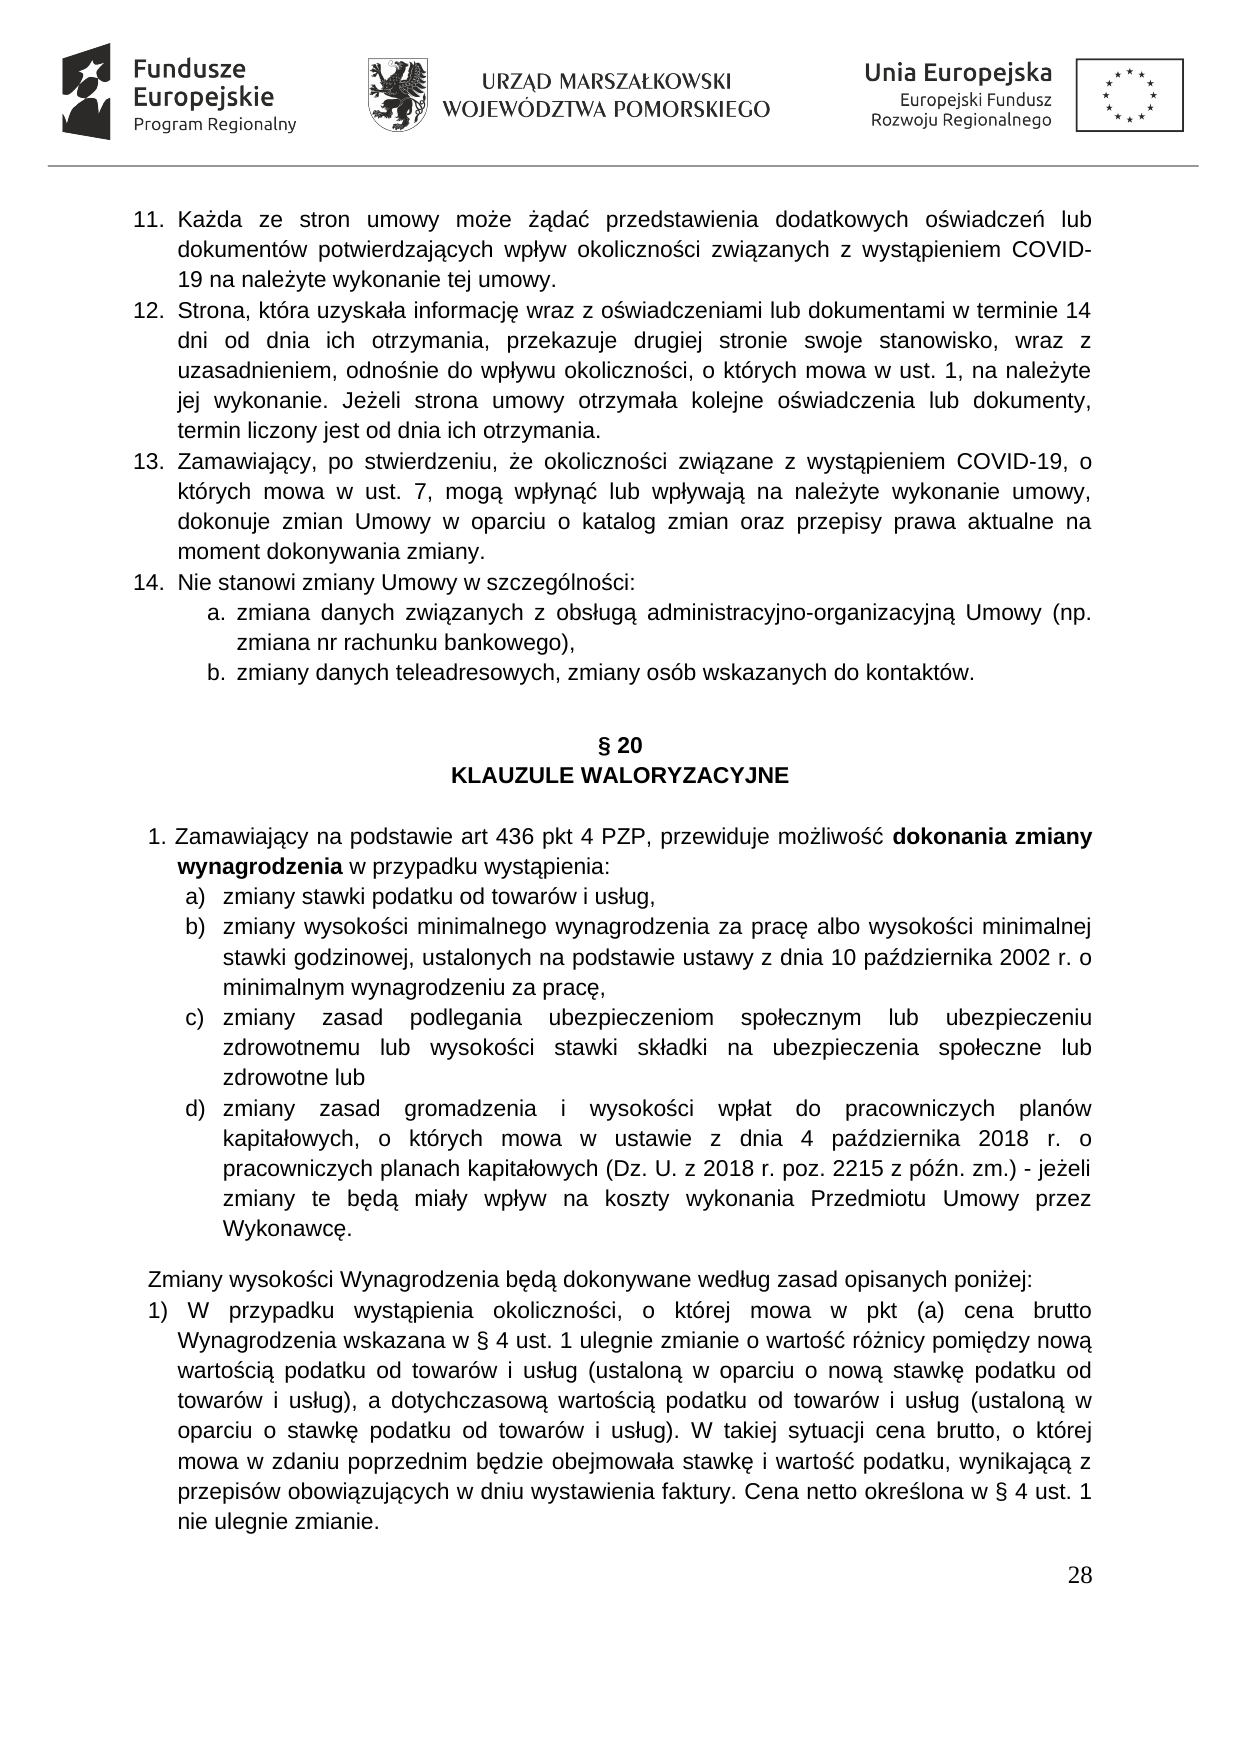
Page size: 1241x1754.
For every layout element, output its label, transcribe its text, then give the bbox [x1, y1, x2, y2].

list zmiany danych teleadresowych, zmiany osób wskazanych do kontaktów. [207, 659, 1092, 685]
list zmiany stawki podatku od towarów i usług, [185, 883, 1092, 909]
text 1. Zamawiający na podstawie art 436 pkt 4 PZP, przewiduje możliwość dokonania zmiany wynagrodzenia w przypadku wystąpienia: [148, 823, 1092, 879]
list zmiany zasad podlegania ubezpieczeniom społecznym lub ubezpieczeniu zdrowotnemu lub wysokości stawki składki na ubezpieczenia społeczne lub zdrowotne lub [185, 1004, 1092, 1091]
picture [47, 42, 1199, 167]
list Zamawiający, po stwierdzeniu, że okoliczności związane z wystąpieniem COVID-19, o których mowa w ust. 7, mogą wpłynąć lub wpływają na należyte wykonanie umowy, dokonuje zmian Umowy w oparciu o katalog zmian oraz przepisy prawa aktualne na moment dokonywania zmiany. [133, 448, 1092, 564]
list § 20 [148, 732, 1092, 758]
text 1) W przypadku wystąpienia okoliczności, o której mowa w pkt (a) cena brutto Wynagrodzenia wskazana w § 4 ust. 1 ulegnie zmianie o wartość różnicy pomiędzy nową wartością podatku od towarów i usług (ustaloną w oparciu o nową stawkę podatku od towarów i usług), a dotychczasową wartością podatku od towarów i usług (ustaloną w oparciu o stawkę podatku od towarów i usług). W takiej sytuacji cena brutto, o której mowa w zdaniu poprzednim będzie obejmowała stawkę i wartość podatku, wynikającą z przepisów obowiązujących w dniu wystawienia faktury. Cena netto określona w § 4 ust. 1 nie ulegnie zmianie. [148, 1297, 1092, 1534]
list zmiana danych związanych z obsługą administracyjno-organizacyjną Umowy (np. zmiana nr rachunku bankowego), [207, 599, 1092, 655]
text KLAUZULE WALORYZACYJNE [148, 762, 1092, 788]
list Strona, która uzyskała informację wraz z oświadczeniami lub dokumentami w terminie 14 dni od dnia ich otrzymania, przekazuje drugiej stronie swoje stanowisko, wraz z uzasadnieniem, odnośnie do wpływu okoliczności, o których mowa w ust. 1, na należyte jej wykonanie. Jeżeli strona umowy otrzymała kolejne oświadczenia lub dokumenty, termin liczony jest od dnia ich otrzymania. [133, 297, 1092, 444]
list zmiany zasad gromadzenia i wysokości wpłat do pracowniczych planów kapitałowych, o których mowa w ustawie z dnia 4 października 2018 r. o pracowniczych planach kapitałowych (Dz. U. z 2018 r. poz. 2215 z późn. zm.) - jeżeli zmiany te będą miały wpływ na koszty wykonania Przedmiotu Umowy przez Wykonawcę. [185, 1094, 1092, 1242]
list Nie stanowi zmiany Umowy w szczególności: [133, 568, 1092, 595]
list Każda ze stron umowy może żądać przedstawienia dodatkowych oświadczeń lub dokumentów potwierdzających wpływ okoliczności związanych z wystąpieniem COVID- 19 na należyte wykonanie tej umowy. [133, 206, 1092, 293]
list zmiany wysokości minimalnego wynagrodzenia za pracę albo wysokości minimalnej stawki godzinowej, ustalonych na podstawie ustawy z dnia 10 października 2002 r. o minimalnym wynagrodzeniu za pracę, [185, 913, 1092, 1000]
text Zmiany wysokości Wynagrodzenia będą dokonywane według zasad opisanych poniżej: [148, 1266, 1092, 1293]
